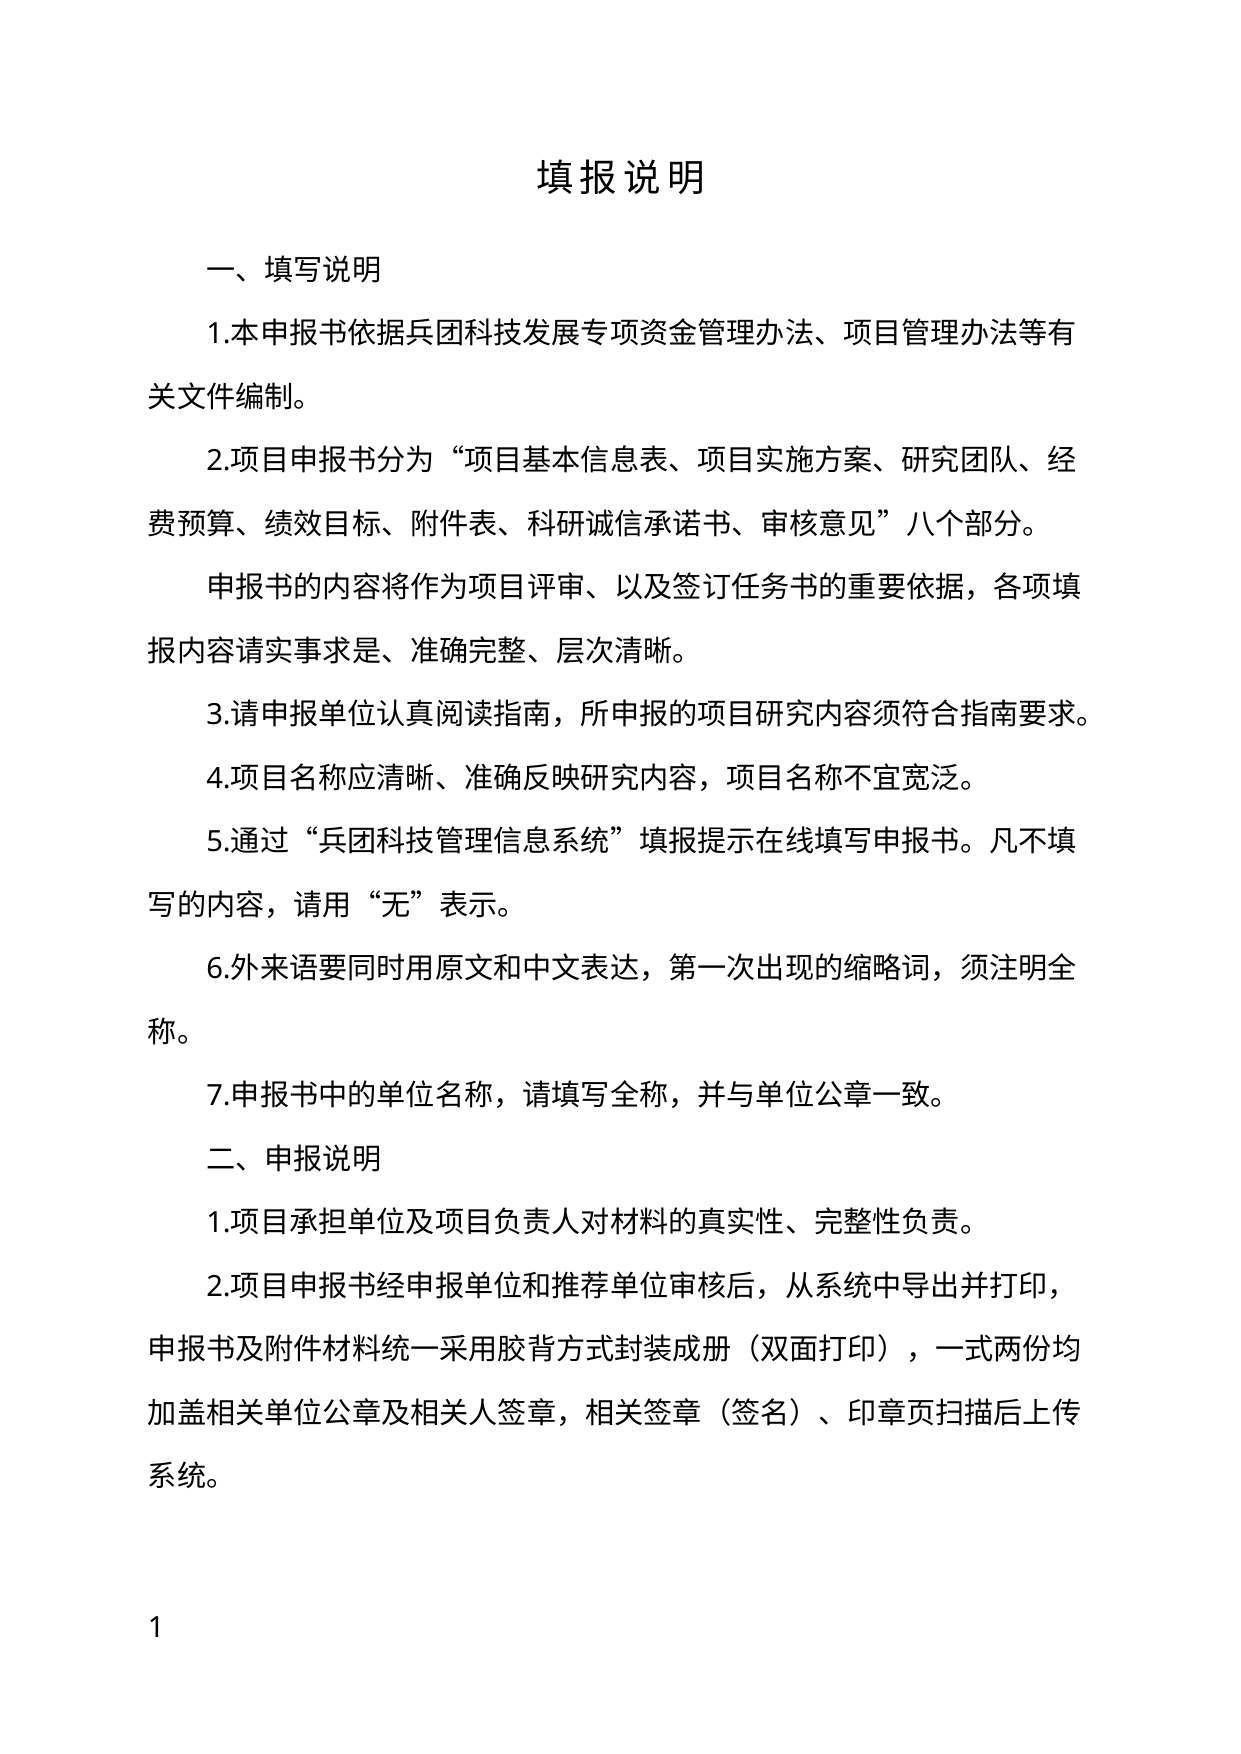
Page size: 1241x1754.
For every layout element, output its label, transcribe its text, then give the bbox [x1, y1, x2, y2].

text 6.外来语要同时用原文和中文表达，第一次出现的缩略词，须注明全称。 [148, 945, 1092, 1051]
text 1.项目承担单位及项目负责人对材料的真实性、完整性负责。 [148, 1199, 1092, 1241]
text 申报书的内容将作为项目评审、以及签订任务书的重要依据，各项填报内容请实事求是、准确完整、层次清晰。 [148, 564, 1092, 670]
text 4.项目名称应清晰、准确反映研究内容，项目名称不宜宽泛。 [148, 754, 1092, 797]
text 一、填写说明 [148, 247, 1092, 289]
text 3.请申报单位认真阅读指南，所申报的项目研究内容须符合指南要求。 [148, 691, 1092, 733]
text 1.本申报书依据兵团科技发展专项资金管理办法、项目管理办法等有关文件编制。 [148, 310, 1092, 416]
text 填报说明 [148, 148, 1092, 202]
text 5.通过“兵团科技管理信息系统”填报提示在线填写申报书。凡不填写的内容，请用“无”表示。 [148, 818, 1092, 924]
text 二、申报说明 [148, 1135, 1092, 1178]
text 2.项目申报书分为“项目基本信息表、项目实施方案、研究团队、经费预算、绩效目标、附件表、科研诚信承诺书、审核意见”八个部分。 [148, 437, 1092, 543]
text 2.项目申报书经申报单位和推荐单位审核后，从系统中导出并打印，申报书及附件材料统一采用胶背方式封装成册（双面打印），一式两份均加盖相关单位公章及相关人签章，相关签章（签名）、印章页扫描后上传系统。 [148, 1262, 1092, 1495]
text 7.申报书中的单位名称，请填写全称，并与单位公章一致。 [148, 1072, 1092, 1114]
